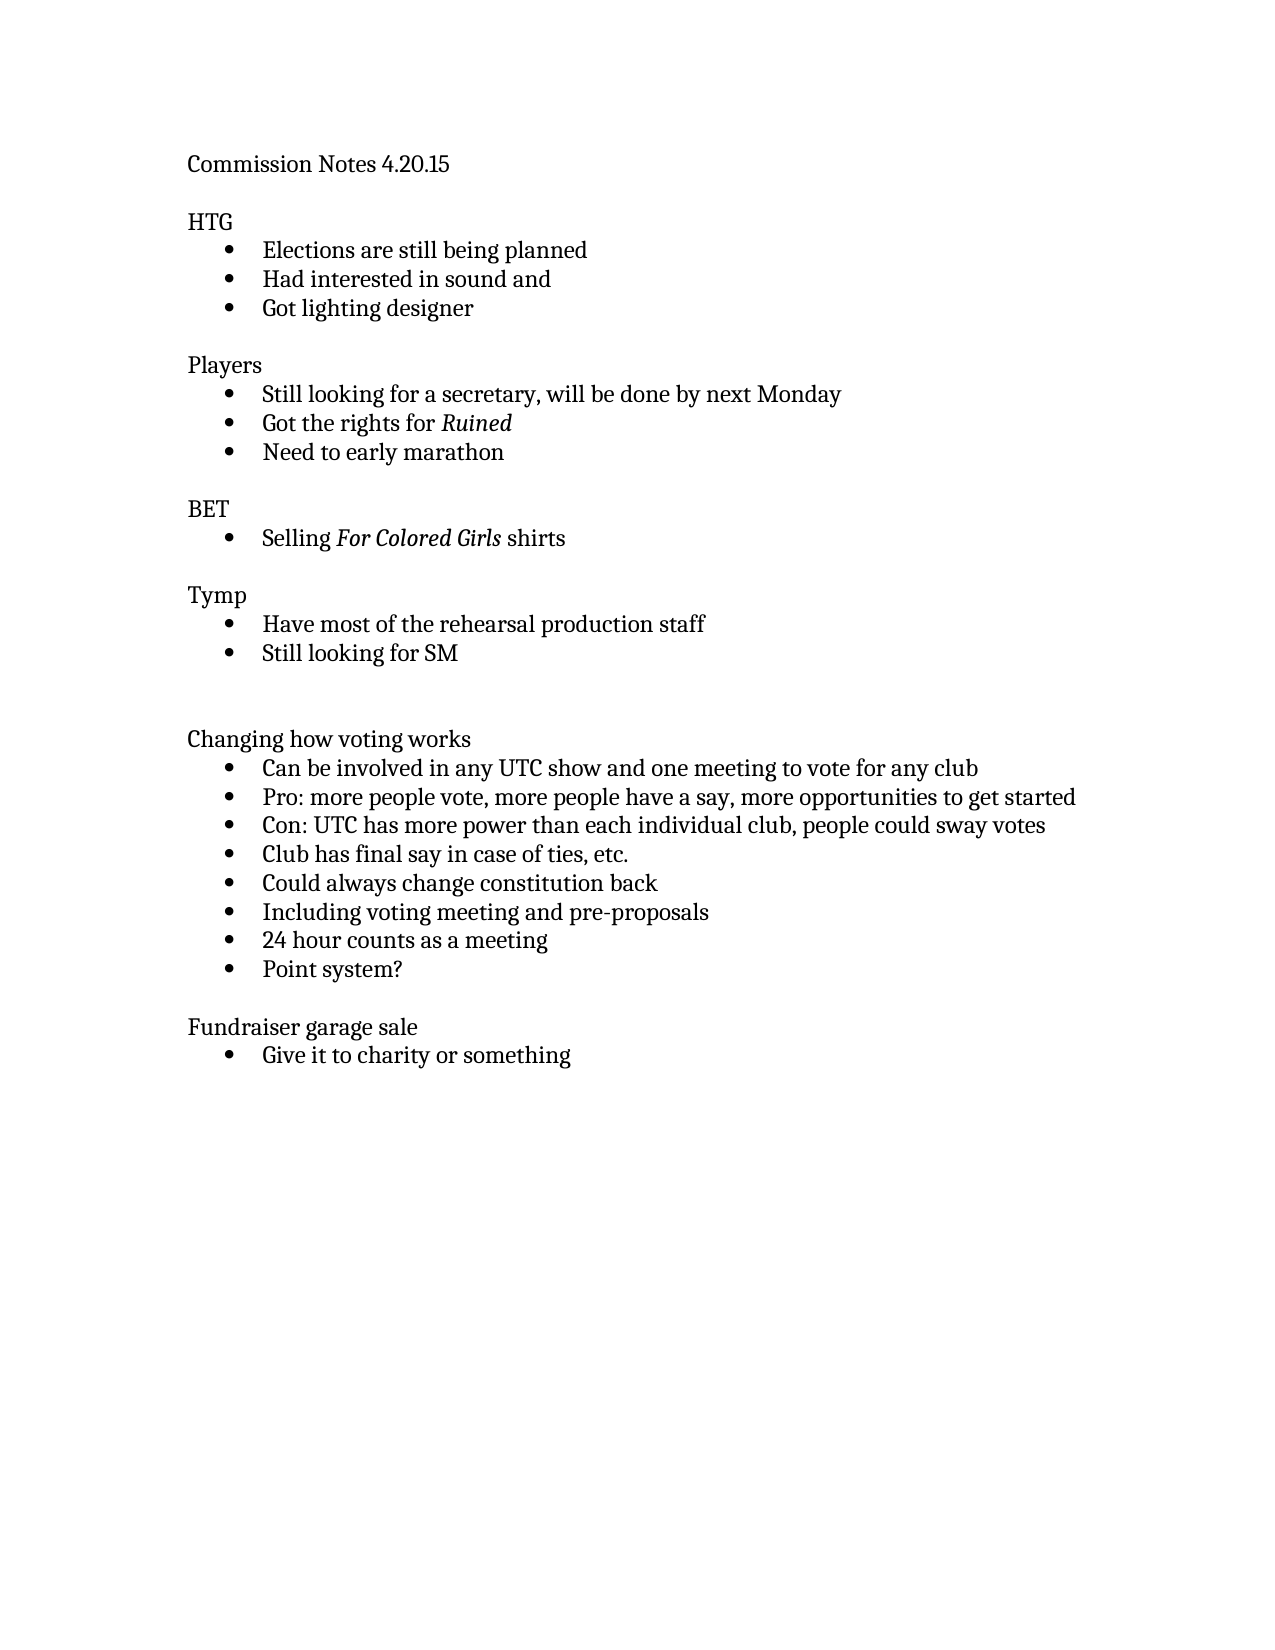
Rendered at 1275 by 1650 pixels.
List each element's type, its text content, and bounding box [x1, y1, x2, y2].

list 24 hour counts as a meeting [225, 926, 1087, 955]
list Can be involved in any UTC show and one meeting to vote for any club [225, 754, 1087, 782]
text Players [187, 351, 1087, 380]
list Pro: more people vote, more people have a say, more opportunities to get started [225, 782, 1087, 811]
text BET [187, 495, 1087, 524]
list Elections are still being planned [225, 236, 1087, 265]
list Got lighting designer [225, 294, 1087, 322]
list Including voting meeting and pre-proposals [225, 897, 1087, 926]
list Give it to charity or something [225, 1041, 1087, 1070]
list Con: UTC has more power than each individual club, people could sway votes [225, 811, 1087, 840]
text Tymp [187, 581, 1087, 610]
list Got the rights for Ruined [225, 409, 1087, 437]
list Still looking for a secretary, will be done by next Monday [225, 380, 1087, 409]
list Could always change constitution back [225, 869, 1087, 897]
list Still looking for SM [225, 639, 1087, 667]
list Have most of the rehearsal production staff [225, 610, 1087, 639]
list Need to early marathon [225, 437, 1087, 466]
text HTG [187, 207, 1087, 236]
text Commission Notes 4.20.15 [187, 150, 1087, 179]
text Changing how voting works [187, 725, 1087, 754]
text Fundraiser garage sale [187, 1012, 1087, 1041]
list Club has final say in case of ties, etc. [225, 840, 1087, 869]
list Selling For Colored Girls shirts [225, 524, 1087, 552]
list Had interested in sound and [225, 265, 1087, 294]
list Point system? [225, 955, 1087, 984]
